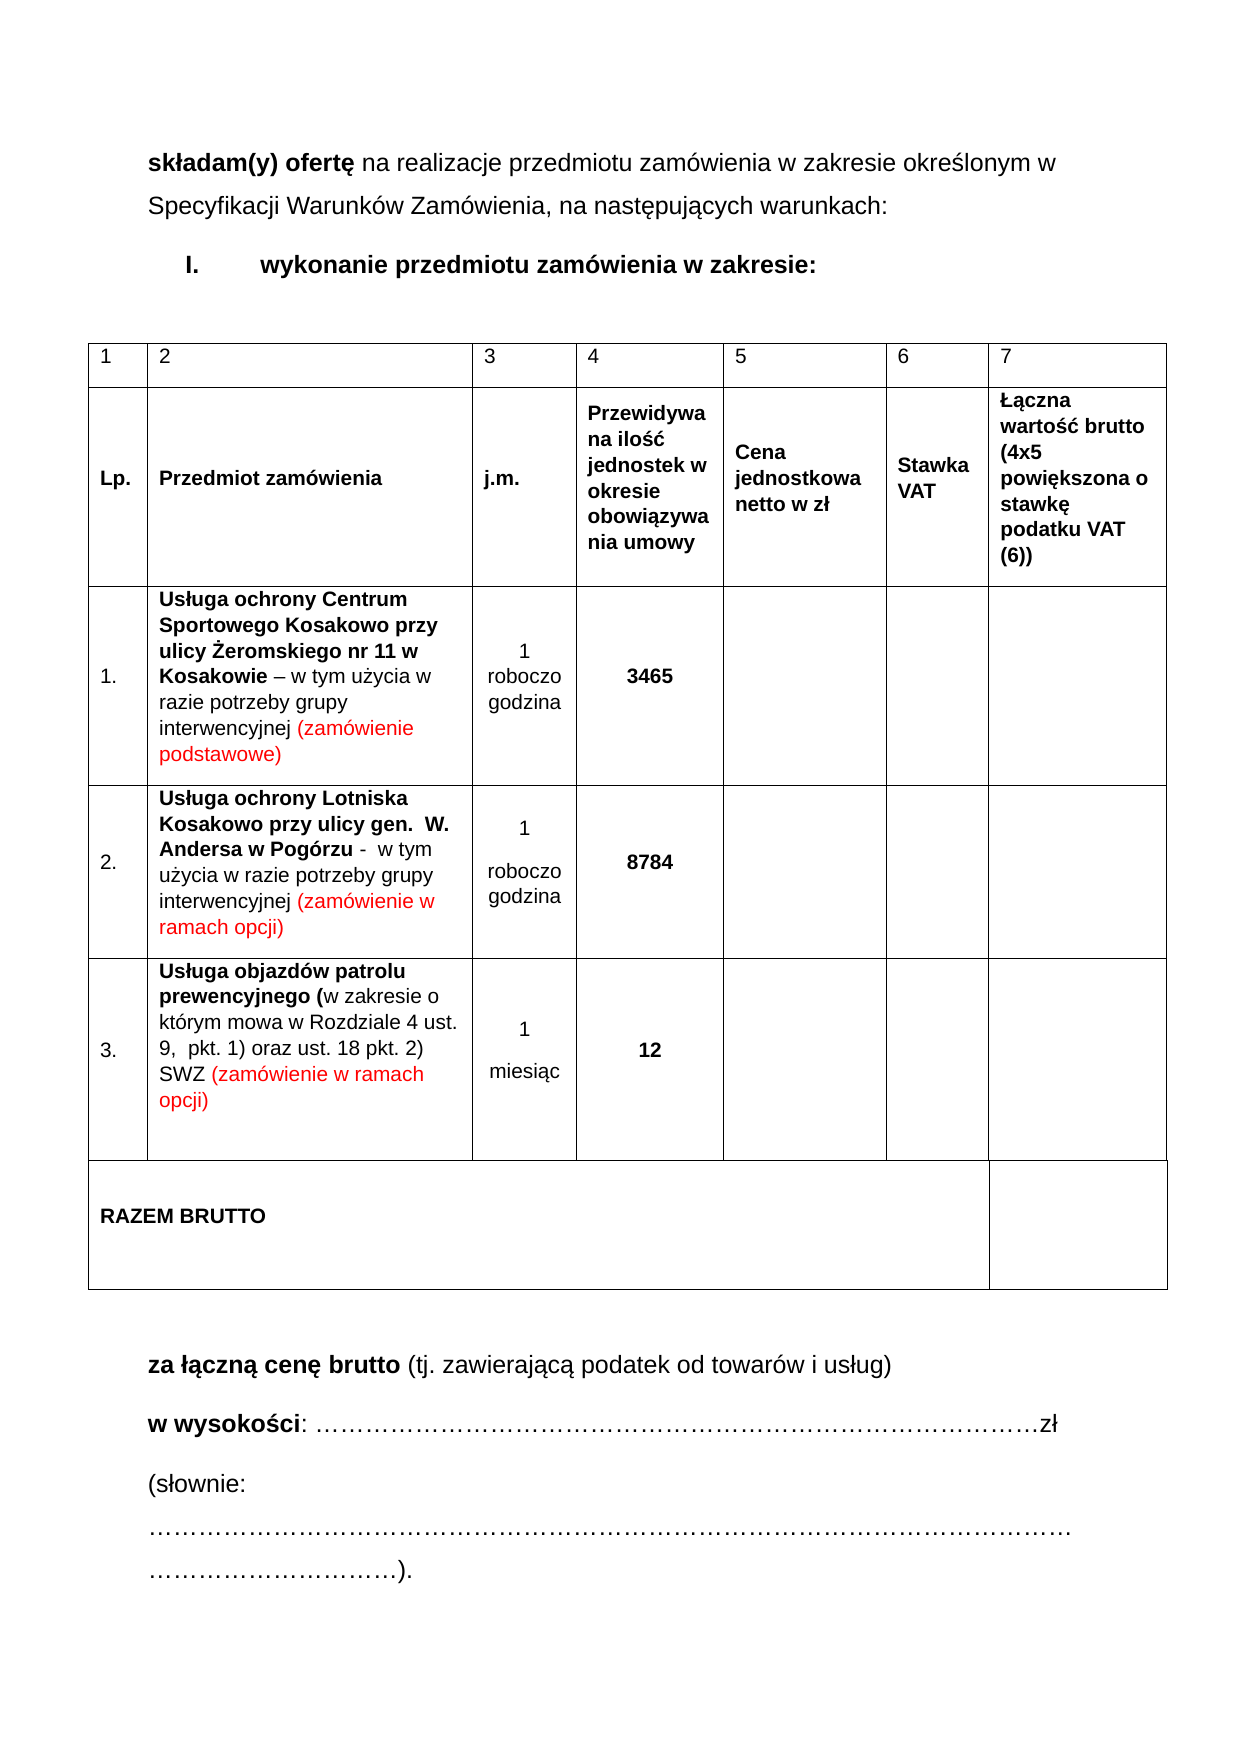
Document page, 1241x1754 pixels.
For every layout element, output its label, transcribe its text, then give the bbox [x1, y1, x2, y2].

table_cell Usługa ochrony Lotniska Kosakowo przy ulicy gen. W. Andersa w Pogórzu - w tym użycia w razie potrzeby grupy interwencyjnej (zamówienie w ramach opcji) [148, 786, 472, 957]
table_cell [887, 959, 988, 1160]
table_cell 8784 [577, 786, 723, 957]
table_cell [724, 786, 886, 957]
table_cell Stawka VAT [887, 388, 988, 586]
text (słownie: ……………………………………………………………………………………………………………………………). [148, 1469, 1093, 1584]
table_cell 3465 [577, 587, 723, 784]
table_cell [989, 786, 1166, 957]
table_cell Przewidywana ilość jednostek w okresie obowiązywania umowy [577, 388, 723, 586]
table_cell [989, 587, 1166, 784]
table_header 5 [724, 344, 886, 387]
table_header 6 [887, 344, 988, 387]
table_cell Łączna wartość brutto (4x5 powiększona o stawkę podatku VAT (6)) [989, 388, 1166, 586]
table_cell [990, 1161, 1167, 1289]
table_cell [724, 959, 886, 1160]
table_header 1 [89, 344, 147, 387]
table_header 3 [473, 344, 576, 387]
table_cell 1 roboczogodzina [473, 786, 576, 957]
table_cell 12 [577, 959, 723, 1160]
table_cell Przedmiot zamówienia [148, 388, 472, 586]
table_cell j.m. [473, 388, 576, 586]
text w wysokości: ……………………………………………………………………………zł [148, 1409, 1093, 1438]
text składam(y) ofertę na realizacje przedmiotu zamówienia w zakresie określonym w Specyfikacji Warunków Zamówienia, na następujących warunkach: [148, 148, 1093, 219]
table_header 2 [148, 344, 472, 387]
table_cell 2. [89, 786, 147, 957]
table_cell [724, 587, 886, 784]
table_cell 1 miesiąc [473, 959, 576, 1160]
table_cell [989, 959, 1166, 1160]
table_cell 1 roboczogodzina [473, 587, 576, 784]
table_cell Usługa ochrony Centrum Sportowego Kosakowo przy ulicy Żeromskiego nr 11 w Kosakowie – w tym użycia w razie potrzeby grupy interwencyjnej (zamówienie podstawowe) [148, 587, 472, 784]
table_cell [887, 786, 988, 957]
table_header 4 [577, 344, 723, 387]
table_cell Cena jednostkowa netto w zł [724, 388, 886, 586]
list wykonanie przedmiotu zamówienia w zakresie: [185, 251, 1093, 279]
table_cell 3. [89, 959, 147, 1160]
table_cell RAZEM BRUTTO [89, 1161, 989, 1289]
table_header 7 [989, 344, 1166, 387]
table_cell Usługa objazdów patrolu prewencyjnego (w zakresie o którym mowa w Rozdziale 4 ust. 9, pkt. 1) oraz ust. 18 pkt. 2) SWZ (zamówienie w ramach opcji) [148, 959, 472, 1160]
text za łączną cenę brutto (tj. zawierającą podatek od towarów i usług) [148, 1349, 1093, 1378]
table_cell [887, 587, 988, 784]
table_cell 1. [89, 587, 147, 784]
table_cell Lp. [89, 388, 147, 586]
